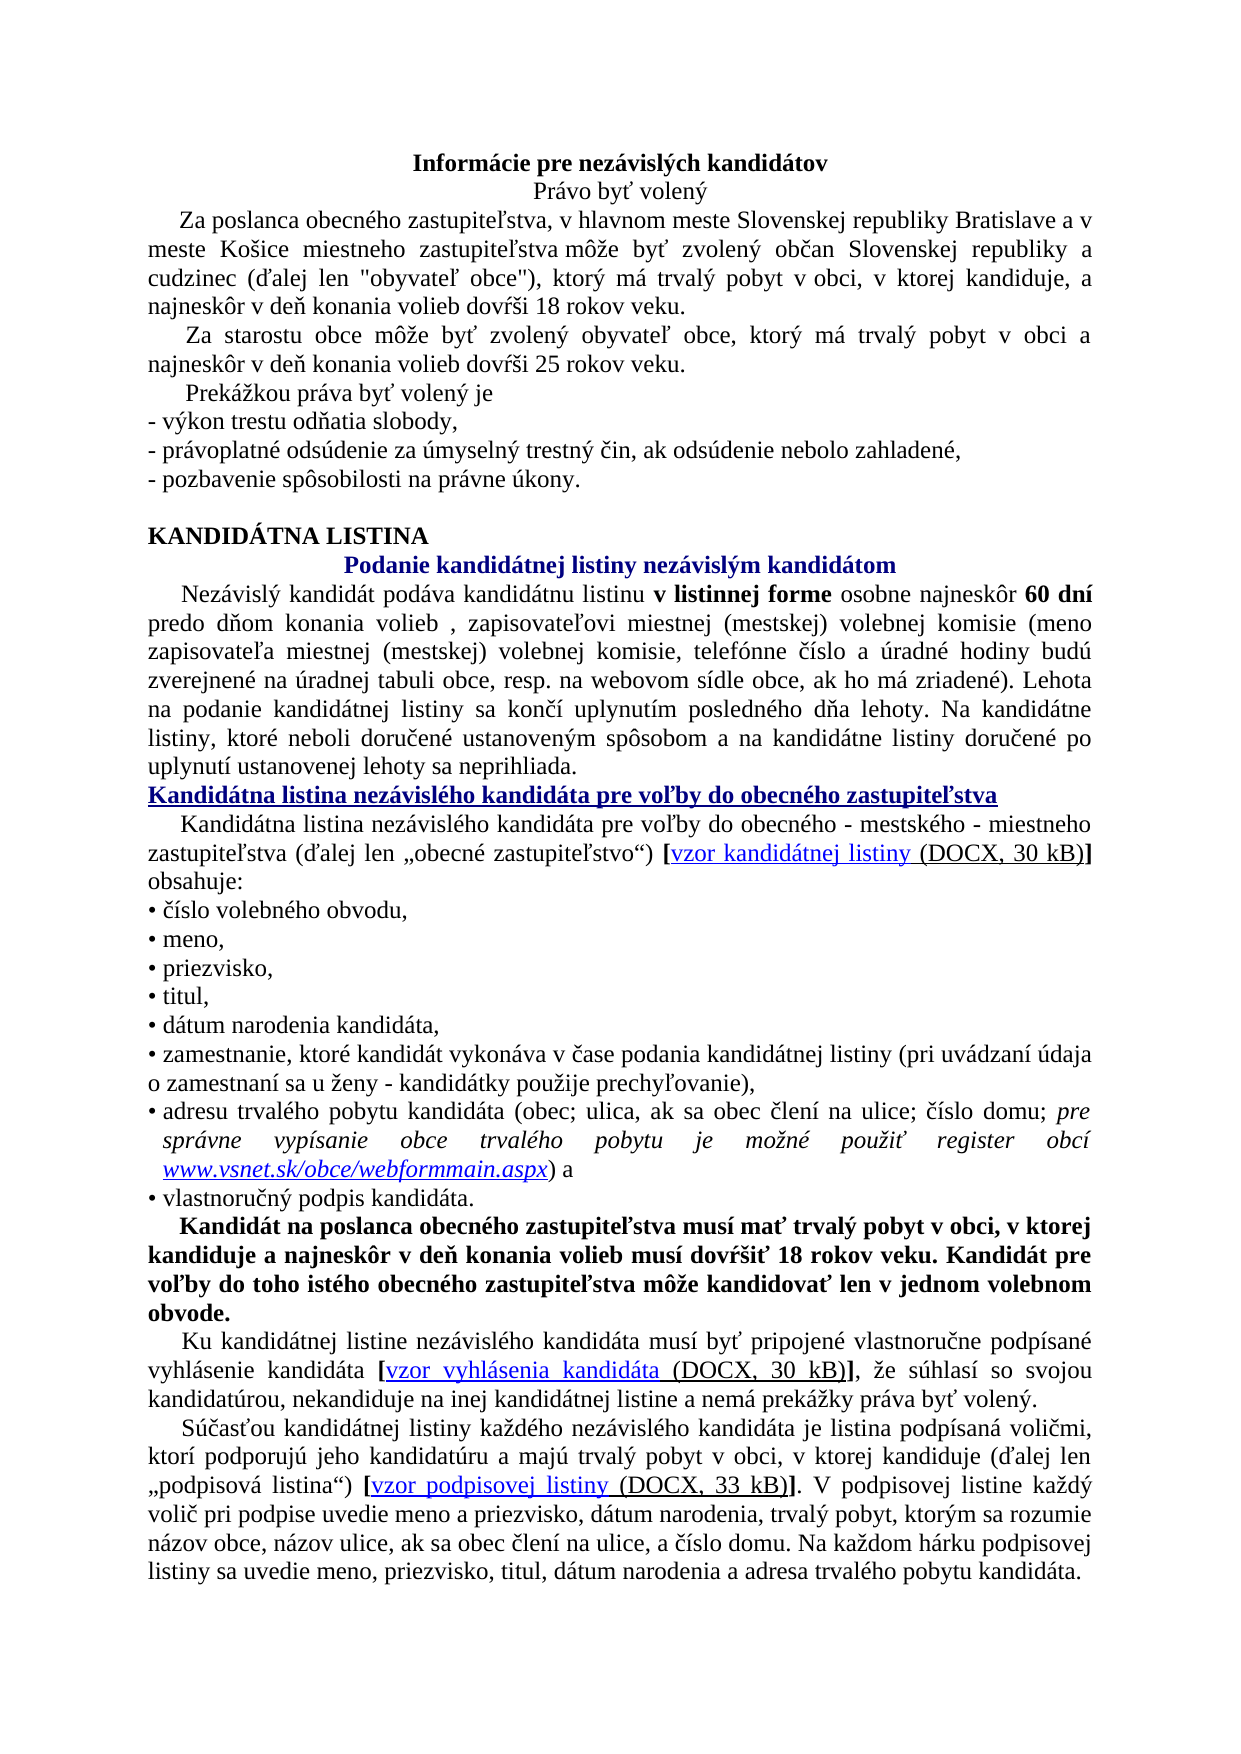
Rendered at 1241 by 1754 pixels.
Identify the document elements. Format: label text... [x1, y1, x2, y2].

text • meno, [148, 924, 1093, 953]
text - výkon trestu odňatia slobody, [148, 406, 1093, 435]
text • vlastnoručný podpis kandidáta. [148, 1183, 1093, 1211]
text Kandidátna listina nezávislého kandidáta pre voľby do obecného - mestského - miestneho zastupiteľstva (ďalej len „obecné zastupiteľstvo“) [vzor kandidátnej listiny (DOCX, 30 kB)] obsahuje: [148, 809, 1093, 895]
text • zamestnanie, ktoré kandidát vykonáva v čase podania kandidátnej listiny (pri uvádzaní údaja o zamestnaní sa u ženy - kandidátky použije prechyľovanie), [148, 1039, 1093, 1096]
text Ku kandidátnej listine nezávislého kandidáta musí byť pripojené vlastnoručne podpísané vyhlásenie kandidáta [vzor vyhlásenia kandidáta (DOCX, 30 kB)], že súhlasí so svojou kandidatúrou, nekandiduje na inej kandidátnej listine a nemá prekážky práva byť volený. [148, 1326, 1093, 1413]
text • adresu trvalého pobytu kandidáta (obec; ulica, ak sa obec člení na ulice; číslo domu; pre správne vypísanie obce trvalého pobytu je možné použiť register obcí www.vsnet.sk/obce/webformmain.aspx) a [148, 1096, 1093, 1183]
text Informácie pre nezávislých kandidátov [148, 148, 1093, 176]
text - pozbavenie spôsobilosti na právne úkony. [148, 464, 1093, 493]
text Kandidát na poslanca obecného zastupiteľstva musí mať trvalý pobyt v obci, v ktorej kandiduje a najneskôr v deň konania volieb musí dovŕšiť 18 rokov veku. Kandidát pre voľby do toho istého obecného zastupiteľstva môže kandidovať len v jednom volebnom obvode. [148, 1211, 1093, 1326]
text Kandidátna listina nezávislého kandidáta pre voľby do obecného zastupiteľstva [148, 780, 1093, 809]
text Právo byť volený [148, 176, 1093, 205]
text Za poslanca obecného zastupiteľstva, v hlavnom meste Slovenskej republiky Bratislave a v meste Košice miestneho zastupiteľstva môže byť zvolený občan Slovenskej republiky a cudzinec (ďalej len "obyvateľ obce"), ktorý má trvalý pobyt v obci, v ktorej kandiduje, a najneskôr v deň konania volieb dovŕši 18 rokov veku. [148, 205, 1093, 320]
text - právoplatné odsúdenie za úmyselný trestný čin, ak odsúdenie nebolo zahladené, [148, 435, 1093, 464]
text • priezvisko, [148, 953, 1093, 981]
text Nezávislý kandidát podáva kandidátnu listinu v listinnej forme osobne najneskôr 60 dní predo dňom konania volieb , zapisovateľovi miestnej (mestskej) volebnej komisie (meno zapisovateľa miestnej (mestskej) volebnej komisie, telefónne číslo a úradné hodiny budú zverejnené na úradnej tabuli obce, resp. na webovom sídle obce, ak ho má zriadené). Lehota na podanie kandidátnej listiny sa končí uplynutím posledného dňa lehoty. Na kandidátne listiny, ktoré neboli doručené ustanoveným spôsobom a na kandidátne listiny doručené po uplynutí ustanovenej lehoty sa neprihliada. [148, 579, 1093, 780]
text Prekážkou práva byť volený je [148, 378, 1093, 406]
text Za starostu obce môže byť zvolený obyvateľ obce, ktorý má trvalý pobyt v obci a najneskôr v deň konania volieb dovŕši 25 rokov veku. [148, 320, 1093, 378]
text Súčasťou kandidátnej listiny každého nezávislého kandidáta je listina podpísaná voličmi, ktorí podporujú jeho kandidatúru a majú trvalý pobyt v obci, v ktorej kandiduje (ďalej len „podpisová listina“) [vzor podpisovej listiny (DOCX, 33 kB)]. V podpisovej listine každý volič pri podpise uvedie meno a priezvisko, dátum narodenia, trvalý pobyt, ktorým sa rozumie názov obce, názov ulice, ak sa obec člení na ulice, a číslo domu. Na každom hárku podpisovej listiny sa uvedie meno, priezvisko, titul, dátum narodenia a adresa trvalého pobytu kandidáta. [148, 1413, 1093, 1585]
text • titul, • dátum narodenia kandidáta, [148, 981, 1093, 1039]
text • číslo volebného obvodu, [148, 895, 1093, 924]
text Podanie kandidátnej listiny nezávislým kandidátom [148, 550, 1093, 579]
text KANDIDÁTNA LISTINA [148, 521, 1093, 550]
